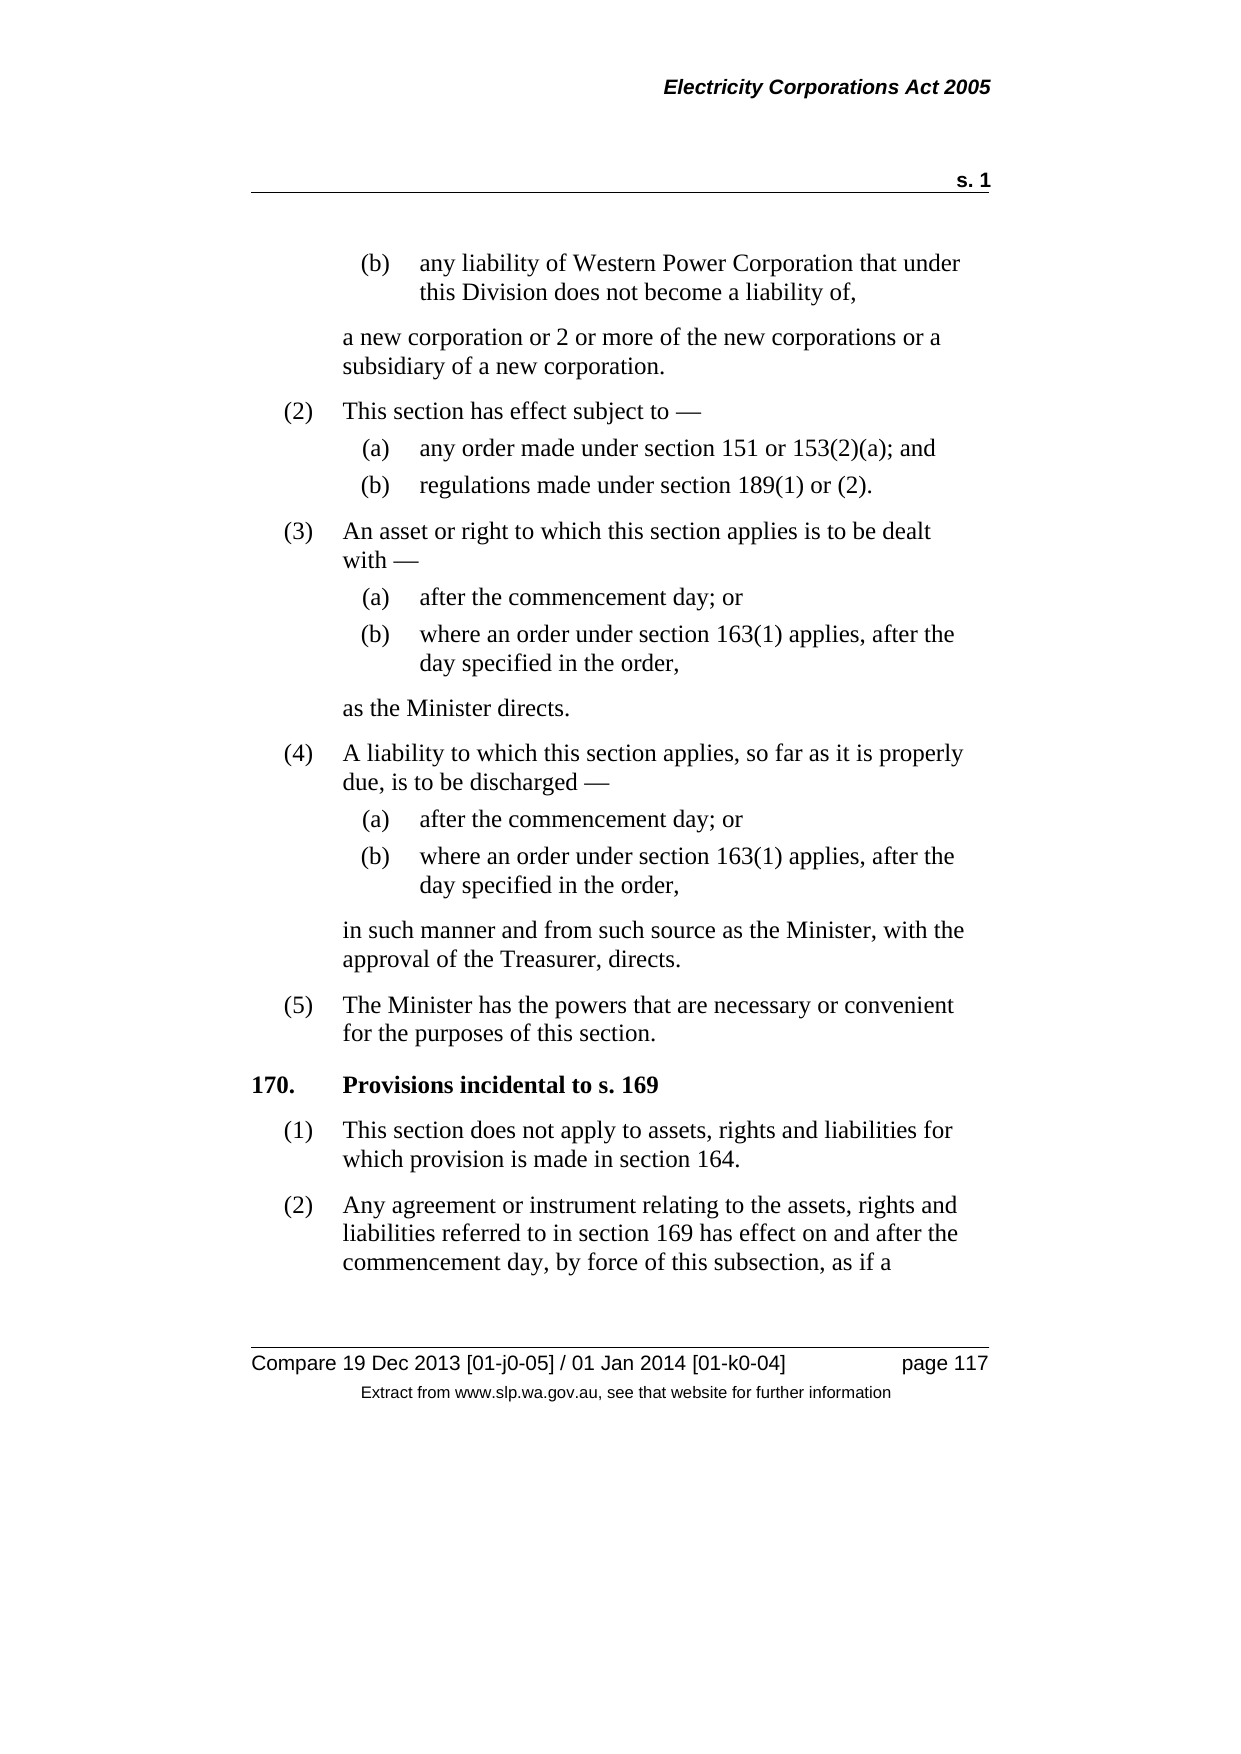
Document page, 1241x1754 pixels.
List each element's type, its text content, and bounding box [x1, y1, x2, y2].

text (3) An asset or right to which this section applies is to be dealt with — [251, 516, 989, 573]
text (2) This section has effect subject to — [251, 396, 989, 425]
text (a) after the commencement day; or [251, 582, 989, 611]
subtitle 170. Provisions incidental to s. 169 [251, 1070, 989, 1099]
text (b) where an order under section 163(1) applies, after the day specified in the order, [251, 841, 989, 899]
text (b) where an order under section 163(1) applies, after the day specified in the order, [251, 619, 989, 676]
text a new corporation or 2 or more of the new corporations or a subsidiary of a new corporation. [251, 322, 989, 380]
text (5) The Minister has the powers that are necessary or convenient for the purposes of this section. [251, 990, 989, 1047]
text (4) A liability to which this section applies, so far as it is properly due, is to be discharged — [251, 738, 989, 796]
text (1) This section does not apply to assets, rights and liabilities for which provision is made in section 164. [251, 1116, 989, 1173]
text (a) after the commencement day; or [251, 804, 989, 833]
text (b) regulations made under section 189(1) or (2). [251, 471, 989, 499]
text as the Minister directs. [251, 693, 989, 722]
text (b) any liability of Western Power Corporation that under this Division does not become a liability of, [251, 248, 989, 306]
text (a) any order made under section 151 or 153(2)(a); and [251, 433, 989, 462]
text in such manner and from such source as the Minister, with the approval of the Treasurer, directs. [251, 916, 989, 973]
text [251, 1190, 989, 1276]
